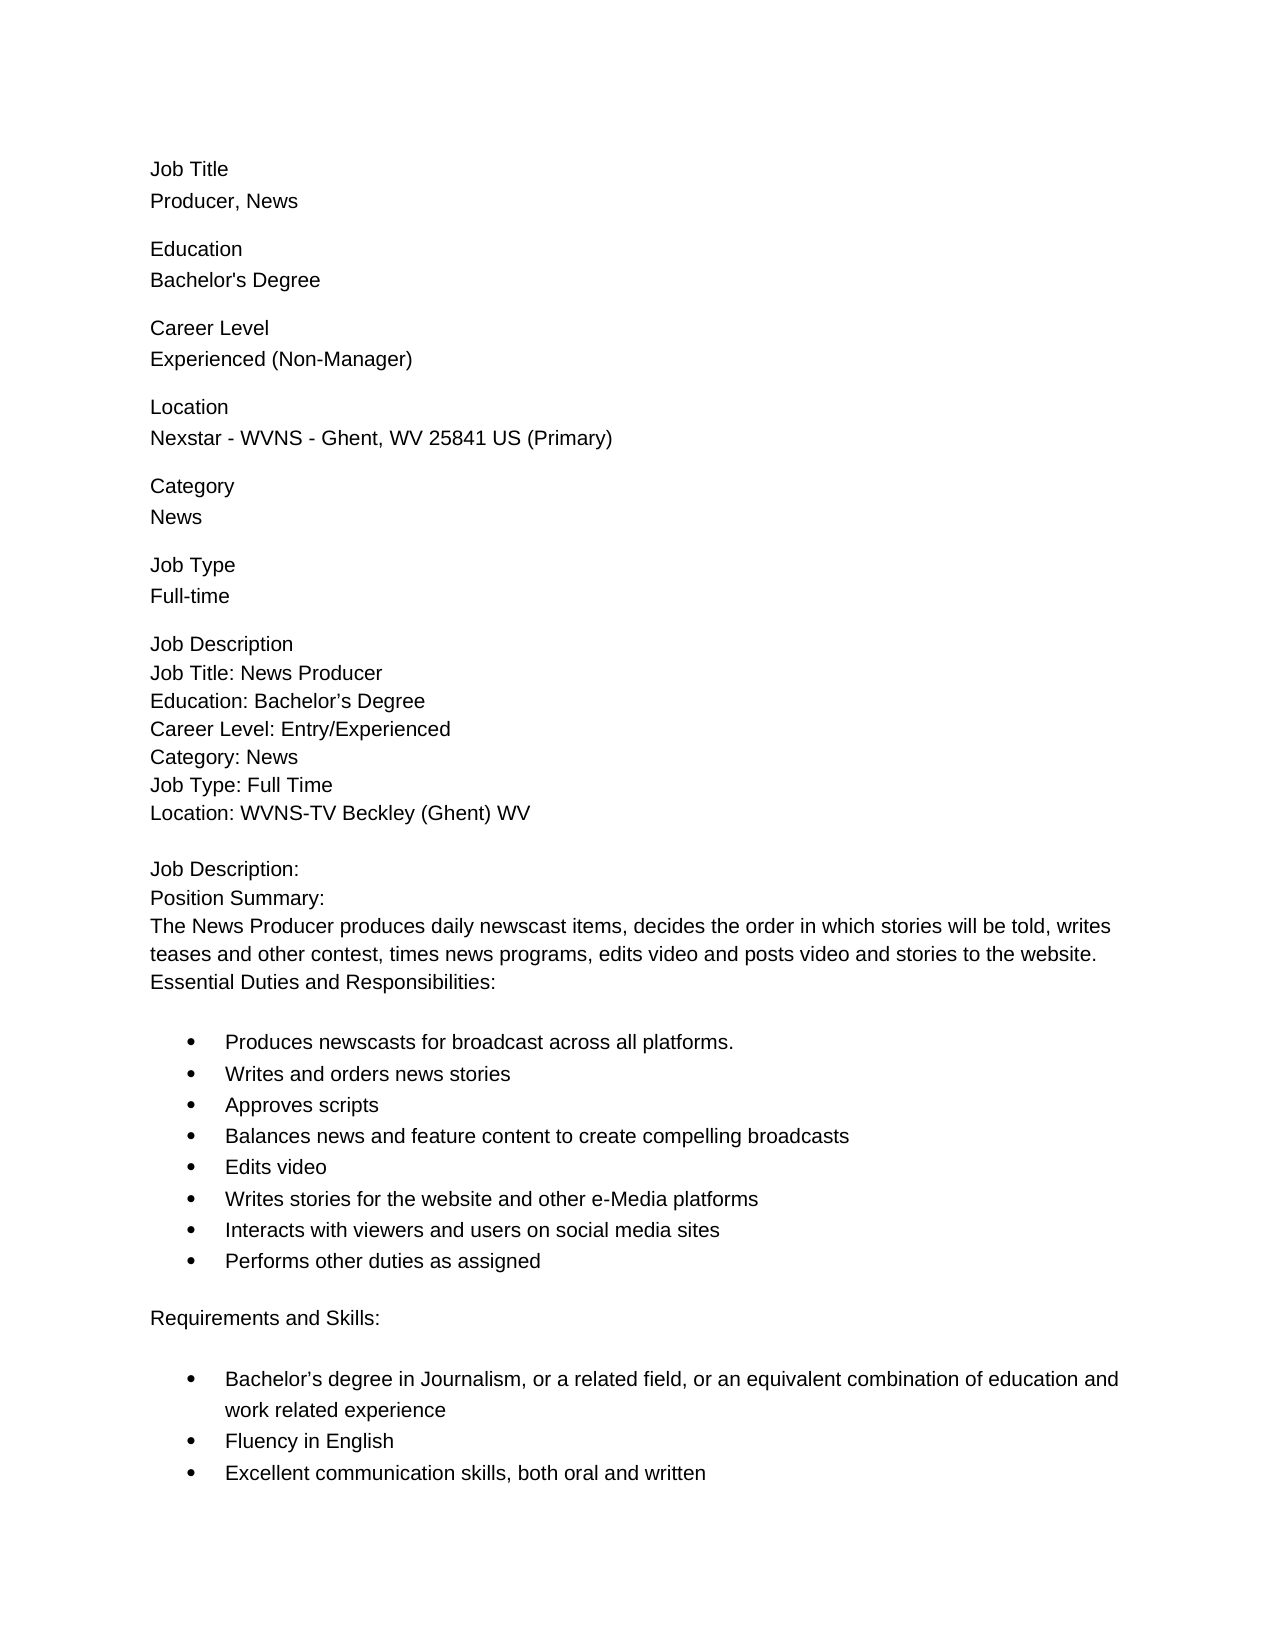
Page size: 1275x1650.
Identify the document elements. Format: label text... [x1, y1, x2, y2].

text Producer, News [150, 181, 1125, 212]
text Career Level: Entry/Experienced [150, 712, 1125, 741]
list Fluency in English [187, 1422, 1125, 1453]
text Job Title [150, 150, 1125, 181]
text Education [150, 229, 1125, 260]
text Requirements and Skills: [150, 1302, 1125, 1330]
text Job Type [150, 546, 1125, 577]
list Balances news and feature content to create compelling broadcasts [187, 1117, 1125, 1148]
list Performs other duties as assigned [187, 1242, 1125, 1273]
list Writes stories for the website and other e-Media platforms [187, 1179, 1125, 1210]
text Education: Bachelor’s Degree [150, 684, 1125, 712]
text Location: WVNS-TV Beckley (Ghent) WV [150, 797, 1125, 825]
text Experienced (Non-Manager) [150, 339, 1125, 371]
text News [150, 498, 1125, 529]
list Bachelor’s degree in Journalism, or a related field, or an equivalent combination of education and work related experience [187, 1359, 1125, 1422]
list Writes and orders news stories [187, 1054, 1125, 1085]
list Interacts with viewers and users on social media sites [187, 1210, 1125, 1242]
list Excellent communication skills, both oral and written [187, 1453, 1125, 1484]
text Bachelor's Degree [150, 260, 1125, 292]
text Essential Duties and Responsibilities: [150, 966, 1125, 994]
text Nexstar - WVNS - Ghent, WV 25841 US (Primary) [150, 419, 1125, 450]
list Produces newscasts for broadcast across all platforms. [187, 1023, 1125, 1054]
text Career Level [150, 308, 1125, 339]
text Full-time [150, 577, 1125, 608]
list Approves scripts [187, 1085, 1125, 1117]
list Edits video [187, 1148, 1125, 1179]
text Job Type: Full Time [150, 769, 1125, 797]
text The News Producer produces daily newscast items, decides the order in which stories will be told, writes teases and other contest, times news programs, edits video and posts video and stories to the website. [150, 909, 1125, 966]
text Job Description: [150, 853, 1125, 881]
text Job Title: News Producer [150, 656, 1125, 684]
text Category: News [150, 741, 1125, 769]
text Position Summary: [150, 881, 1125, 909]
text Category [150, 467, 1125, 498]
text Location [150, 387, 1125, 419]
text Job Description [150, 625, 1125, 656]
